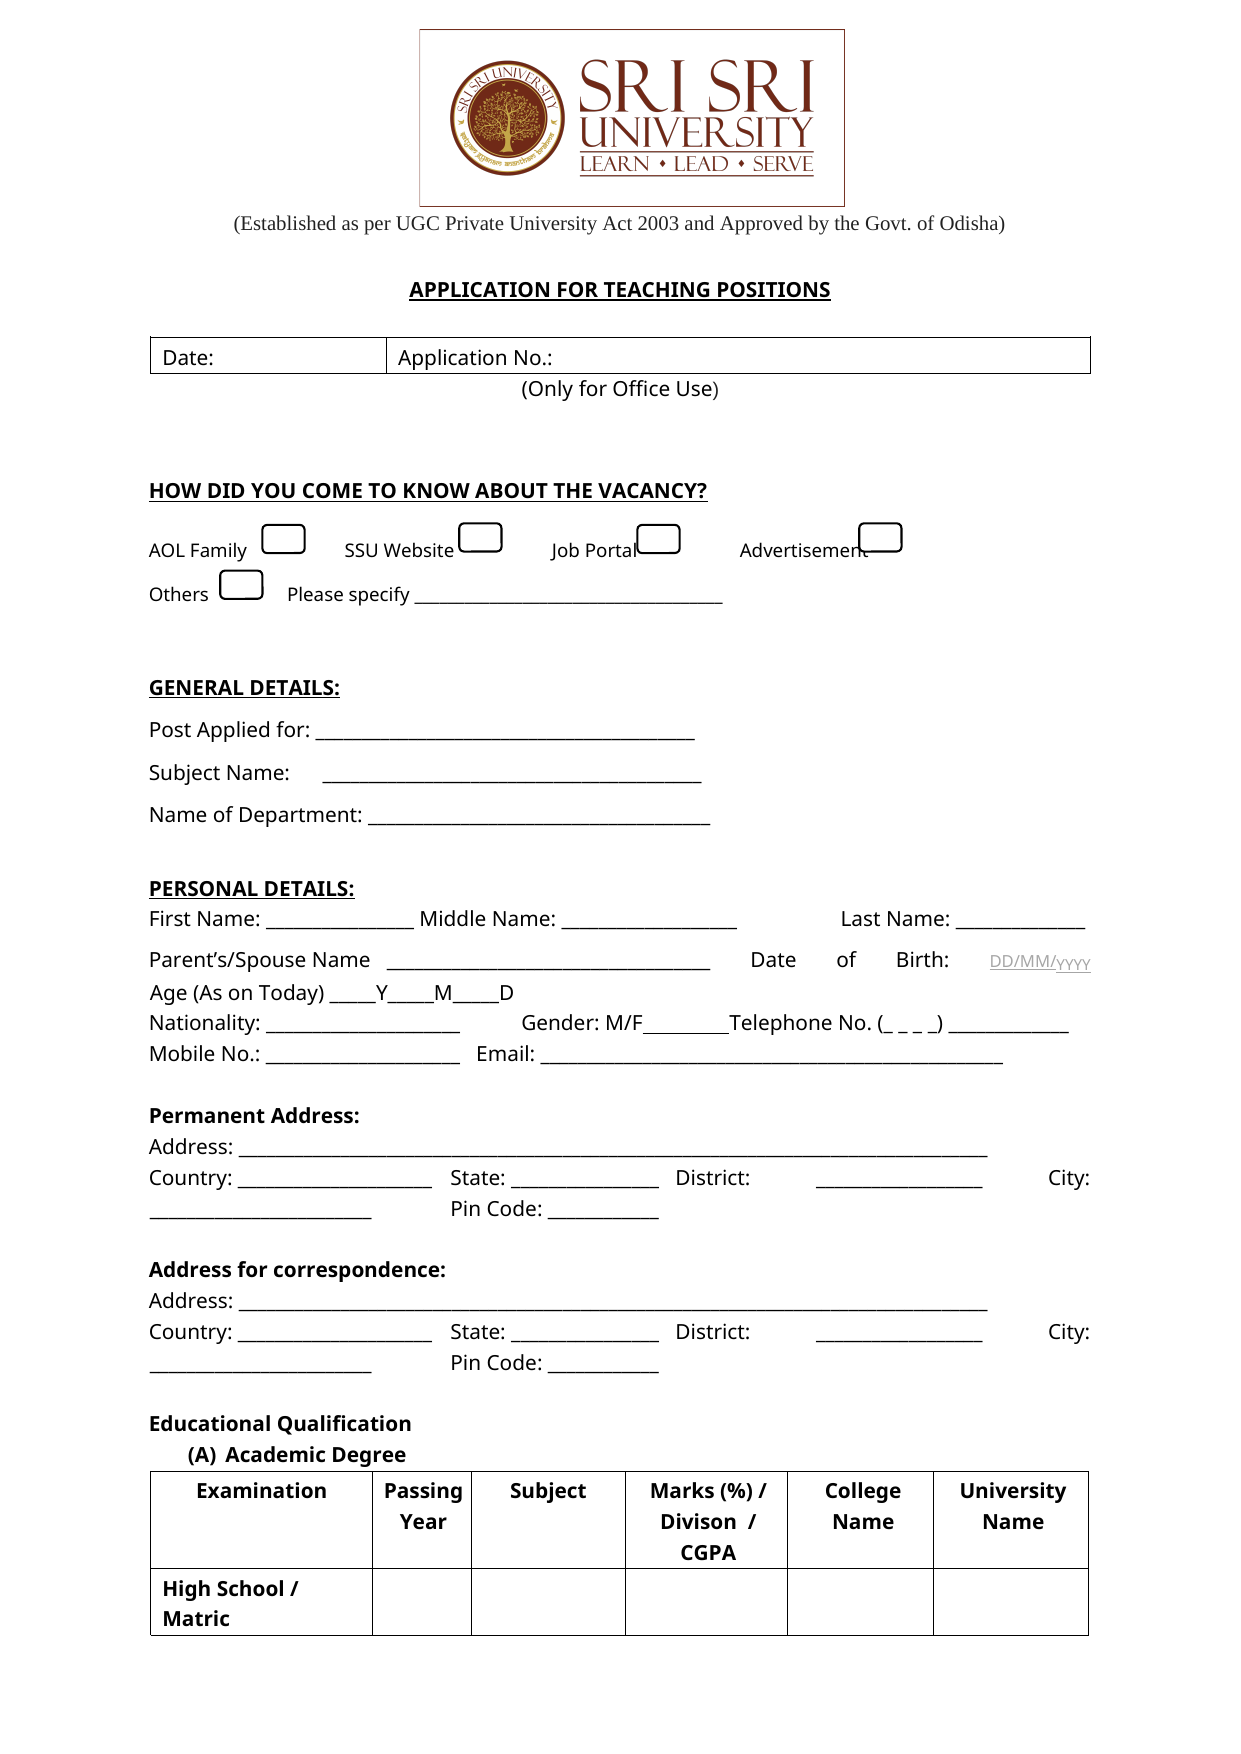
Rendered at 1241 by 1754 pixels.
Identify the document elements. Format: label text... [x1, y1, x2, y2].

text Address: _________________________________________________________________________________ [148, 1132, 1090, 1160]
subtitle APPLICATION FOR TEACHING POSITIONS [150, 275, 1089, 303]
table_header Passing Year [373, 1472, 471, 1568]
table_cell [934, 1569, 1088, 1634]
text Educational Qualification [148, 1409, 1090, 1438]
text GENERAL DETAILS: [148, 673, 1090, 701]
table_cell [788, 1569, 933, 1634]
table_header Application No.: [387, 338, 1090, 373]
text Others Please specify _____________________________________ [148, 582, 1090, 607]
table_header Subject [472, 1472, 625, 1568]
text Nationality: _____________________ Gender: M/F Telephone No. (_ _ _ _) _____________ [148, 1008, 1090, 1037]
text HOW DID YOU COME TO KNOW ABOUT THE VACANCY? [148, 476, 1090, 505]
table_header College Name [788, 1472, 933, 1568]
text AOL Family SSU Website Job Portal Advertisement [148, 538, 1090, 563]
text Address: _________________________________________________________________________________ [148, 1286, 1090, 1314]
text Name of Department: _____________________________________ [148, 800, 1090, 829]
text Parent’s/Spouse Name ___________________________________ Date of Birth: DD/MM/YYYY Age (As on Today) _____Y_____M_____D [148, 939, 1090, 1006]
picture [419, 29, 845, 207]
text First Name: ________________ Middle Name: ___________________ Last Name: ______________ [148, 904, 1090, 933]
text Country: _____________________ State: ________________ District: __________________ City: ________________________ Pin Code: ____________ [148, 1317, 1090, 1376]
table_header Date: [151, 338, 386, 373]
text Subject Name: _________________________________________ [148, 758, 1090, 786]
text PERSONAL DETAILS: [148, 874, 1090, 902]
text Post Applied for: _________________________________________ [148, 715, 1090, 744]
table_header Marks (%) / Divison / CGPA [626, 1472, 787, 1568]
table_cell [626, 1569, 787, 1634]
text (Only for Office Use) [150, 374, 1090, 402]
text Address for correspondence: [148, 1255, 1090, 1284]
text Mobile No.: _____________________ Email: __________________________________________________ [148, 1039, 1090, 1068]
text Permanent Address: [148, 1101, 1090, 1129]
table_header Examination [151, 1472, 372, 1568]
table_header University Name [934, 1472, 1088, 1568]
table_cell [373, 1569, 471, 1634]
text Country: _____________________ State: ________________ District: __________________ City: ________________________ Pin Code: ____________ [148, 1163, 1090, 1222]
list Academic Degree [188, 1440, 1090, 1468]
table_cell High School / Matric [151, 1569, 372, 1634]
table_cell [472, 1569, 625, 1634]
